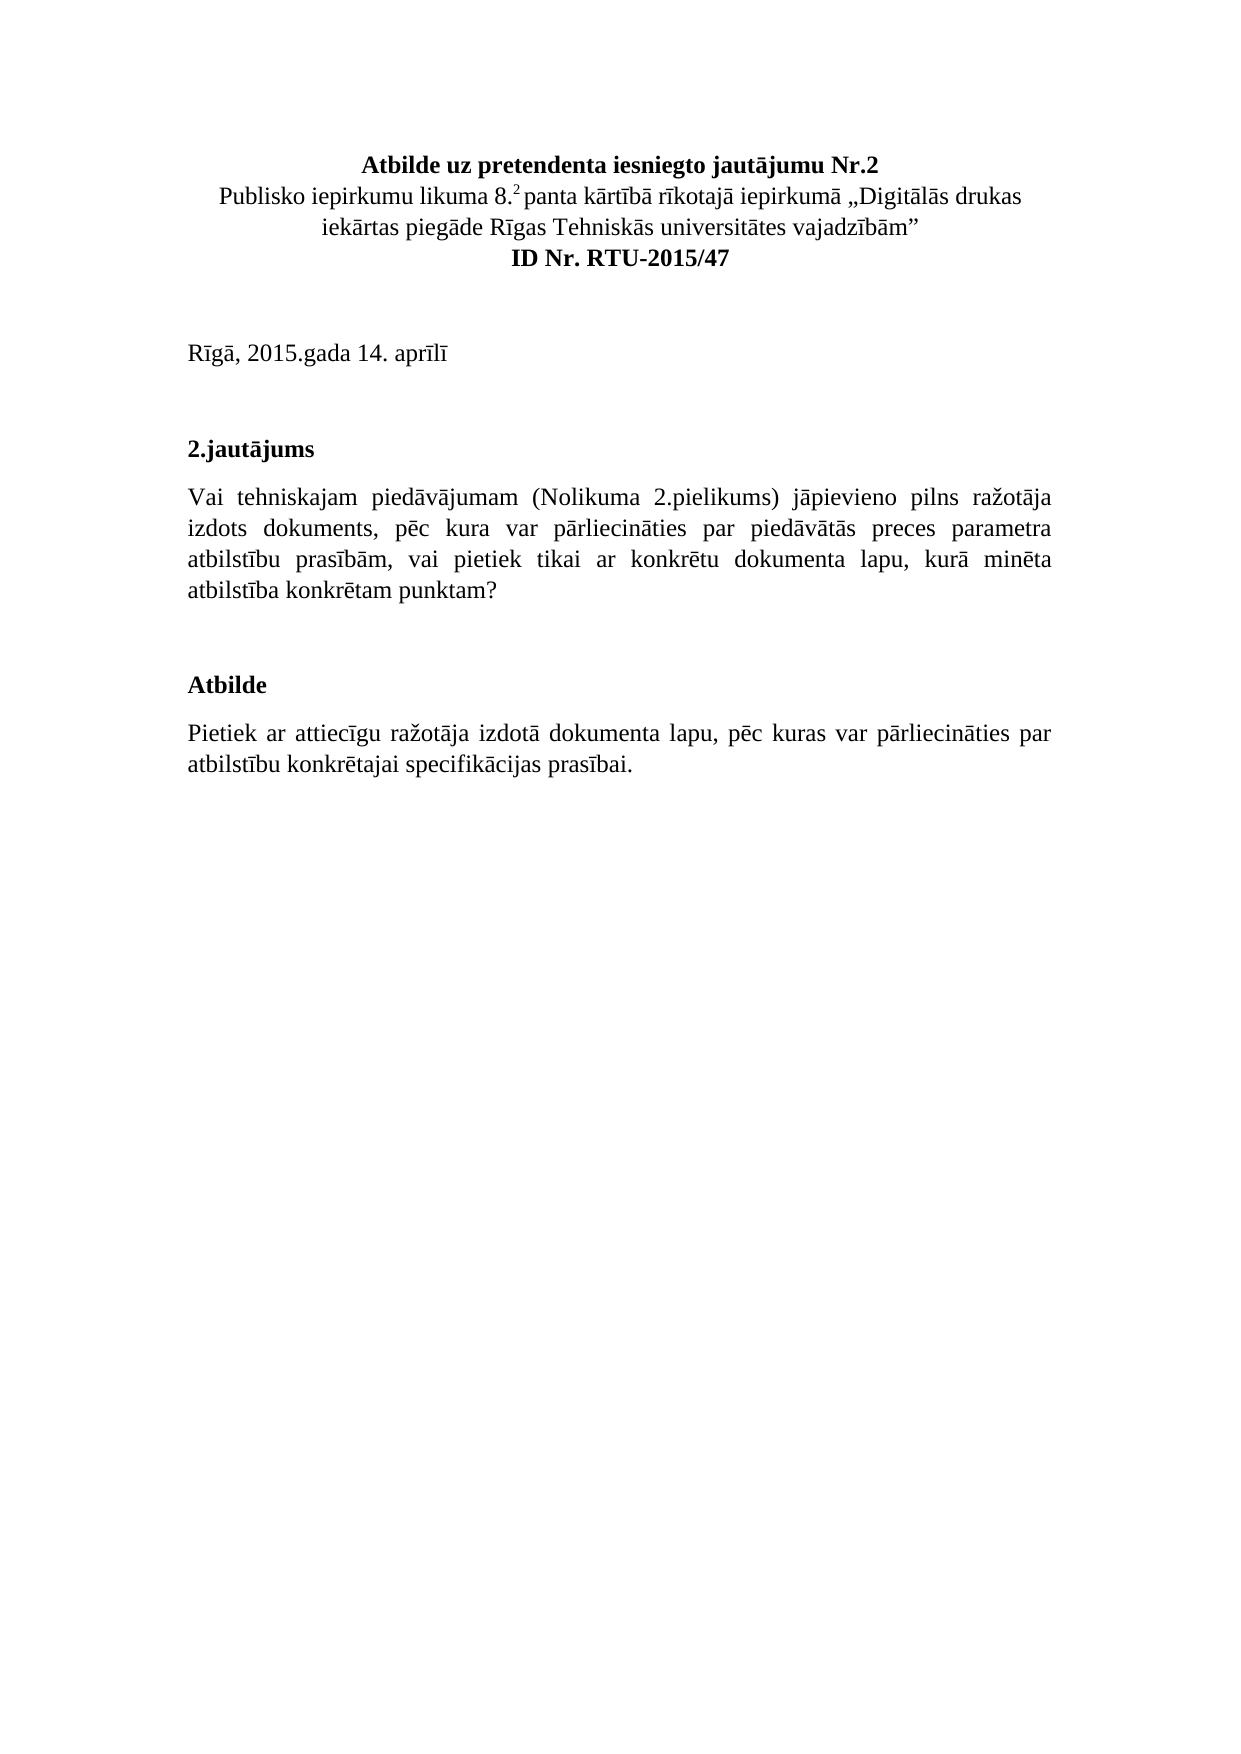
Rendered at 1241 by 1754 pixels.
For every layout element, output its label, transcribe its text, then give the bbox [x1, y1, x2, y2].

text Atbilde uz pretendenta iesniegto jautājumu Nr.2 [187, 150, 1053, 179]
text Vai tehniskajam piedāvājumam (Nolikuma 2.pielikums) jāpievieno pilns ražotāja izdots dokuments, pēc kura var pārliecināties par piedāvātās preces parametra atbilstību prasībām, vai pietiek tikai ar konkrētu dokumenta lapu, kurā minēta atbilstība konkrētam punktam? [187, 482, 1053, 603]
text Atbilde [187, 670, 1053, 699]
text Rīgā, 2015.gada 14. aprīlī [187, 338, 1053, 367]
text ID Nr. RTU-2015/47 [187, 243, 1053, 272]
text 2.jautājums [187, 434, 1053, 463]
text Publisko iepirkumu likuma 8.2 panta kārtībā rīkotajā iepirkumā „Digitālās drukas iekārtas piegāde Rīgas Tehniskās universitātes vajadzībām” [187, 181, 1053, 241]
text Pietiek ar attiecīgu ražotāja izdotā dokumenta lapu, pēc kuras var pārliecināties par atbilstību konkrētajai specifikācijas prasībai. [187, 718, 1053, 778]
